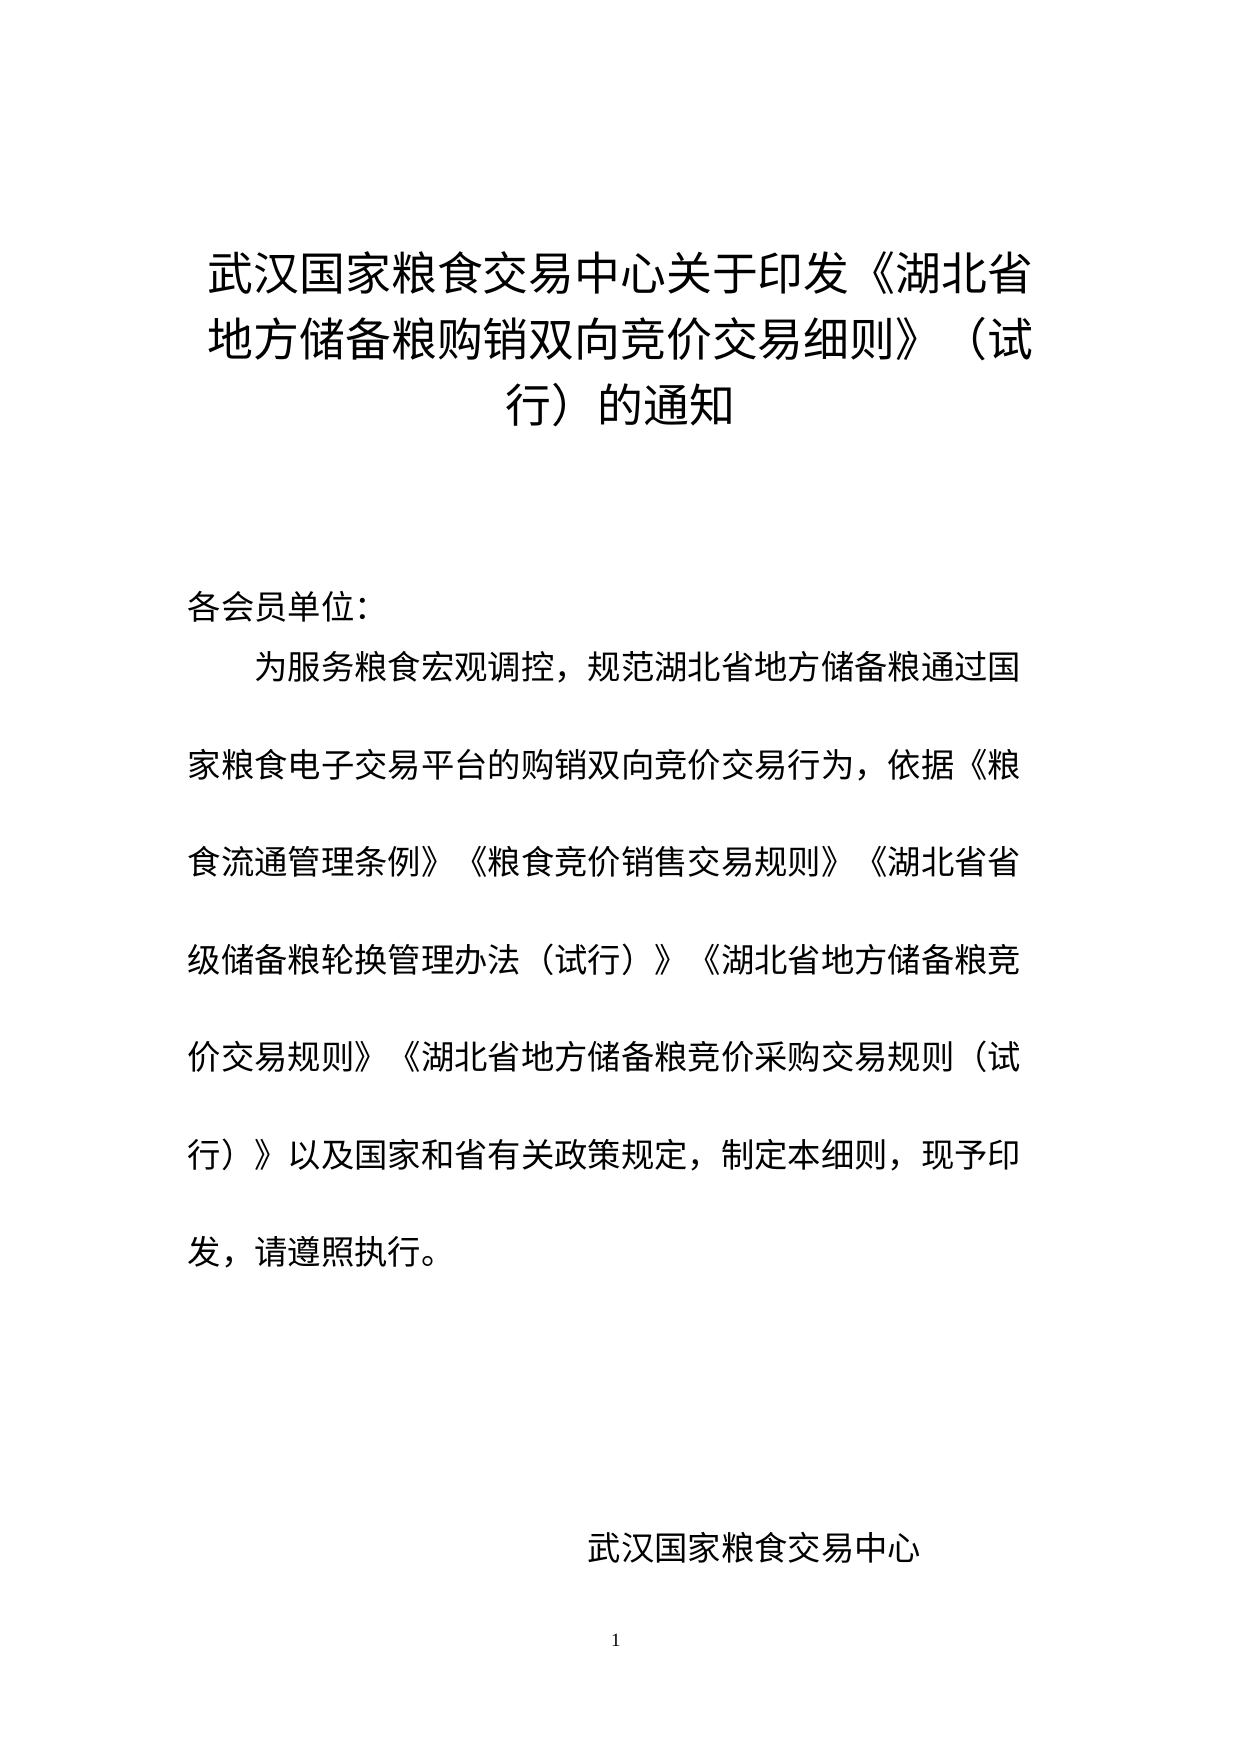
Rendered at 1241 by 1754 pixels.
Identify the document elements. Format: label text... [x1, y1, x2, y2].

text 武汉国家粮食交易中心关于印发《湖北省 [187, 237, 1053, 303]
text 各会员单位： [187, 566, 1053, 633]
text 武汉国家粮食交易中心 [187, 1507, 1053, 1573]
text 地方储备粮购销双向竞价交易细则》（试行）的通知 [187, 303, 1053, 436]
text 为服务粮食宏观调控，规范湖北省地方储备粮通过国家粮食电子交易平台的购销双向竞价交易行为，依据《粮食流通管理条例》《粮食竞价销售交易规则》《湖北省省级储备粮轮换管理办法（试行）》《湖北省地方储备粮竞价交易规则》《湖北省地方储备粮竞价采购交易规则（试行）》以及国家和省有关政策规定，制定本细则，现予印发，请遵照执行。 [187, 633, 1053, 1283]
